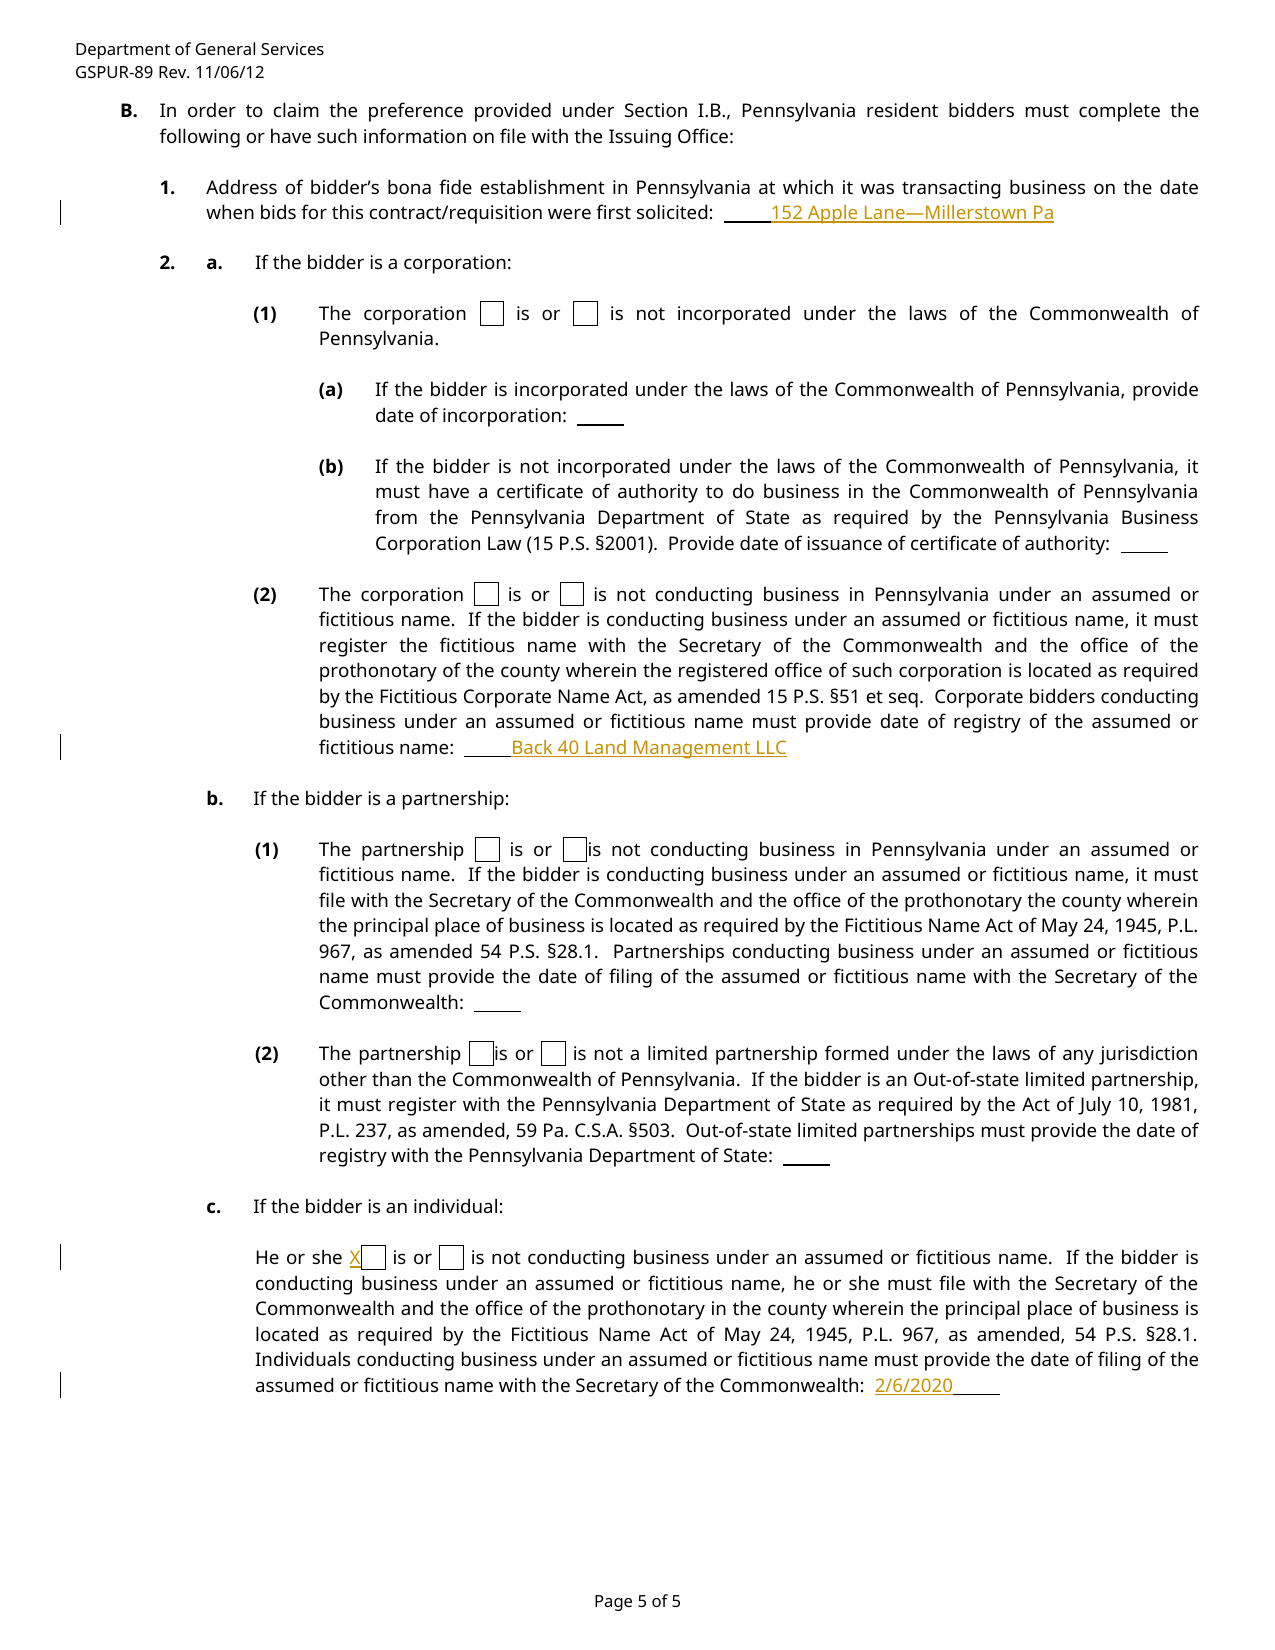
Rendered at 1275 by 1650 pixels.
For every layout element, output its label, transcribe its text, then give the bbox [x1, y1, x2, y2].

text c. If the bidder is an individual: [206, 1193, 1200, 1219]
text (2) The partnership is or is not a limited partnership formed under the laws of any jurisdiction other than the Commonwealth of Pennsylvania. If the bidder is an Out-of-state limited partnership, it must register with the Pennsylvania Department of State as required by the Act of July 10, 1981, P.L. 237, as amended, 59 Pa. C.S.A. §503. Out-of-state limited partnerships must provide the date of registry with the Pennsylvania Department of State: [255, 1040, 1200, 1168]
text (1) The corporation is or is not incorporated under the laws of the Commonwealth of Pennsylvania. [253, 300, 1200, 351]
text 1. Address of bidder’s bona fide establishment in Pennsylvania at which it was transacting business on the date when bids for this contract/requisition were first solicited: [159, 174, 1200, 225]
text B. In order to claim the preference provided under Section I.B., Pennsylvania resident bidders must complete the following or have such information on file with the Issuing Office: [120, 97, 1200, 148]
text (1) The partnership is or is not conducting business in Pennsylvania under an assumed or fictitious name. If the bidder is conducting business under an assumed or fictitious name, it must file with the Secretary of the Commonwealth and the office of the prothonotary the county wherein the principal place of business is located as required by the Fictitious Name Act of May 24, 1945, P.L. 967, as amended 54 P.S. §28.1. Partnerships conducting business under an assumed or fictitious name must provide the date of filing of the assumed or fictitious name with the Secretary of the Commonwealth: [255, 836, 1200, 1015]
list The corporation is or is not conducting business in Pennsylvania under an assumed or fictitious name. If the bidder is conducting business under an assumed or fictitious name, it must register the fictitious name with the Secretary of the Commonwealth and the office of the prothonotary of the county wherein the registered office of such corporation is located as required by the Fictitious Corporate Name Act, as amended 15 P.S. §51 et seq. Corporate bidders conducting business under an assumed or fictitious name must provide date of registry of the assumed or fictitious name: [253, 581, 1200, 759]
text He or she is or is not conducting business under an assumed or fictitious name. If the bidder is conducting business under an assumed or fictitious name, he or she must file with the Secretary of the Commonwealth and the office of the prothonotary in the county wherein the principal place of business is located as required by the Fictitious Name Act of May 24, 1945, P.L. 967, as amended, 54 P.S. §28.1. Individuals conducting business under an assumed or fictitious name must provide the date of filing of the assumed or fictitious name with the Secretary of the Commonwealth: [255, 1244, 1200, 1398]
text b. If the bidder is a partnership: [206, 785, 1200, 811]
text 2. a. If the bidder is a corporation: [159, 249, 1200, 275]
list If the bidder is not incorporated under the laws of the Commonwealth of Pennsylvania, it must have a certificate of authority to do business in the Commonwealth of Pennsylvania from the Pennsylvania Department of State as required by the Pennsylvania Business Corporation Law (15 P.S. §2001). Provide date of issuance of certificate of authority: [319, 453, 1200, 555]
list If the bidder is incorporated under the laws of the Commonwealth of Pennsylvania, provide date of incorporation: [319, 377, 1200, 428]
